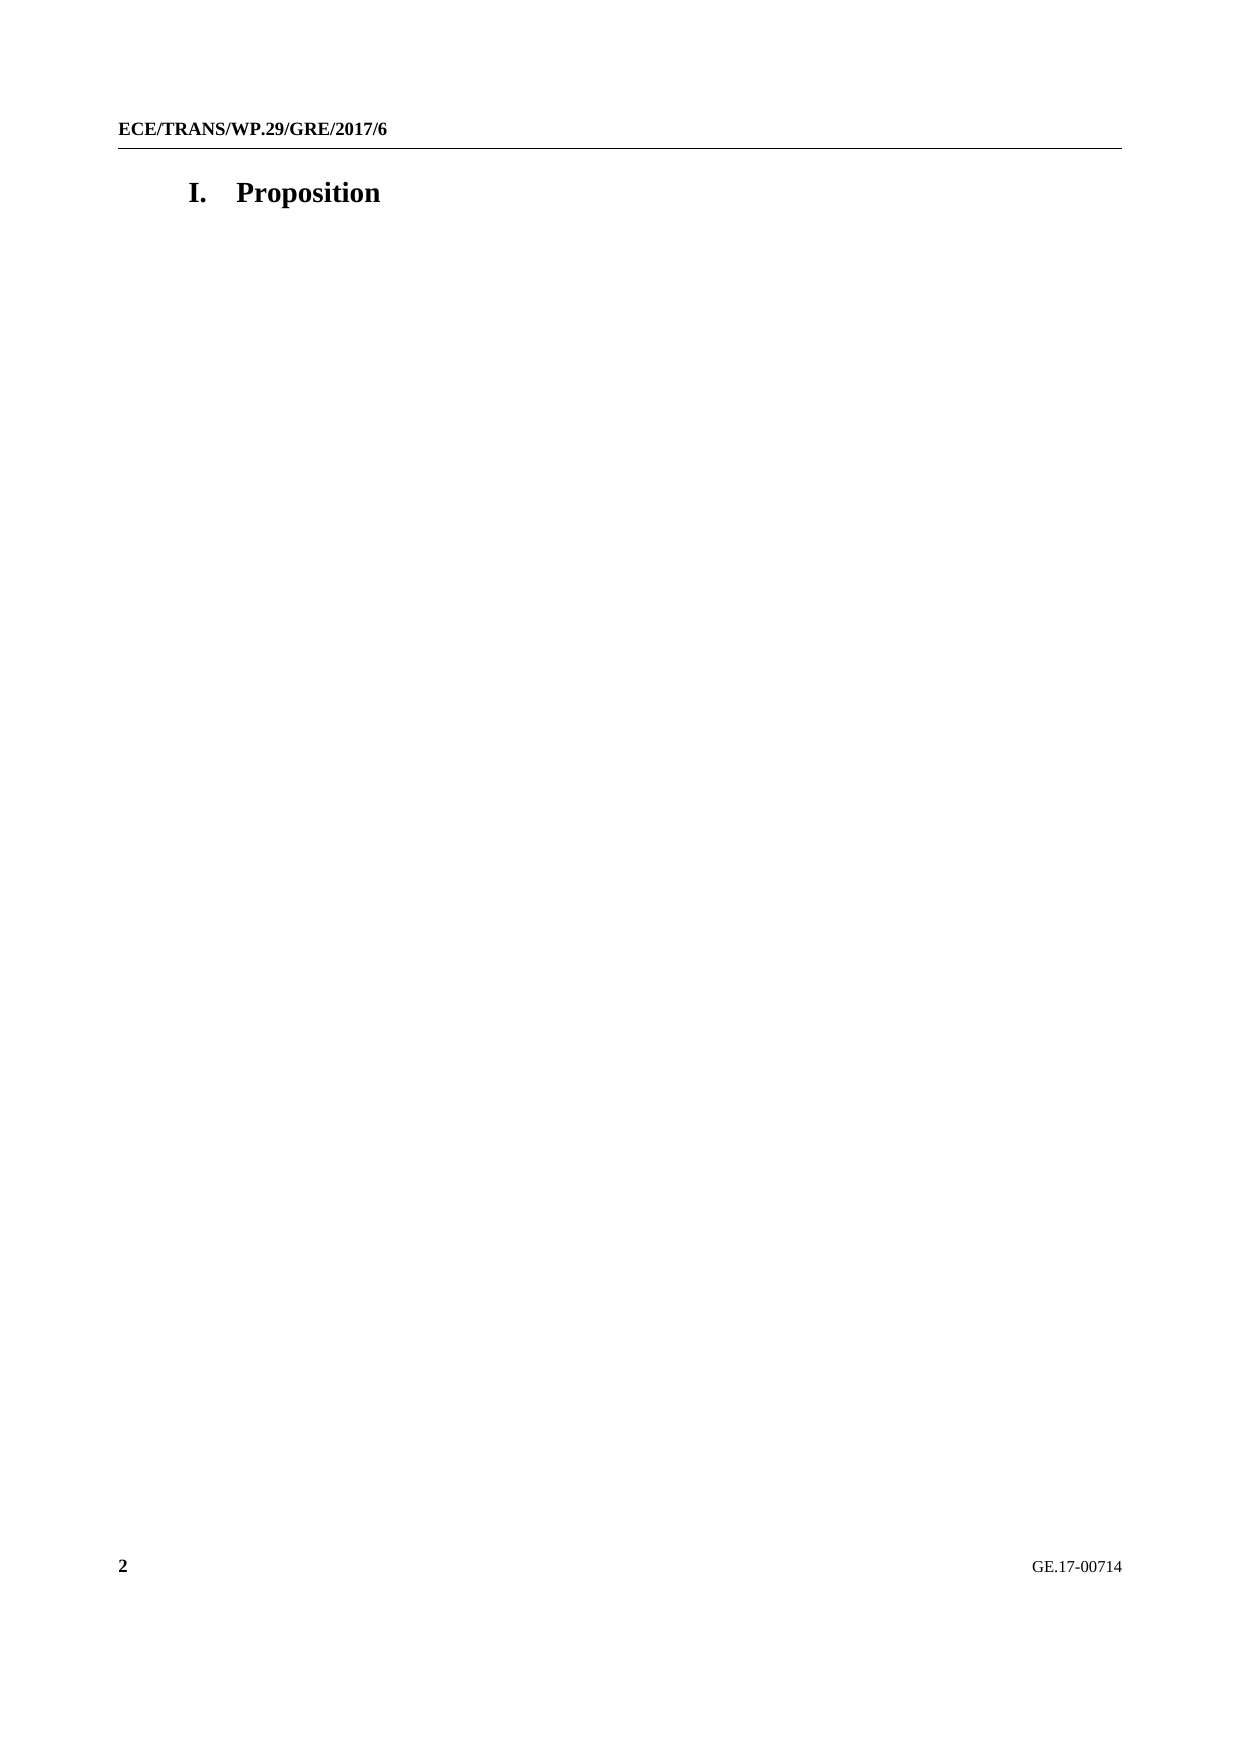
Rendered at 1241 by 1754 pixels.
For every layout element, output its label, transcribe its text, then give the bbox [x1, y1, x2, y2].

text I. Proposition [118, 177, 1004, 208]
